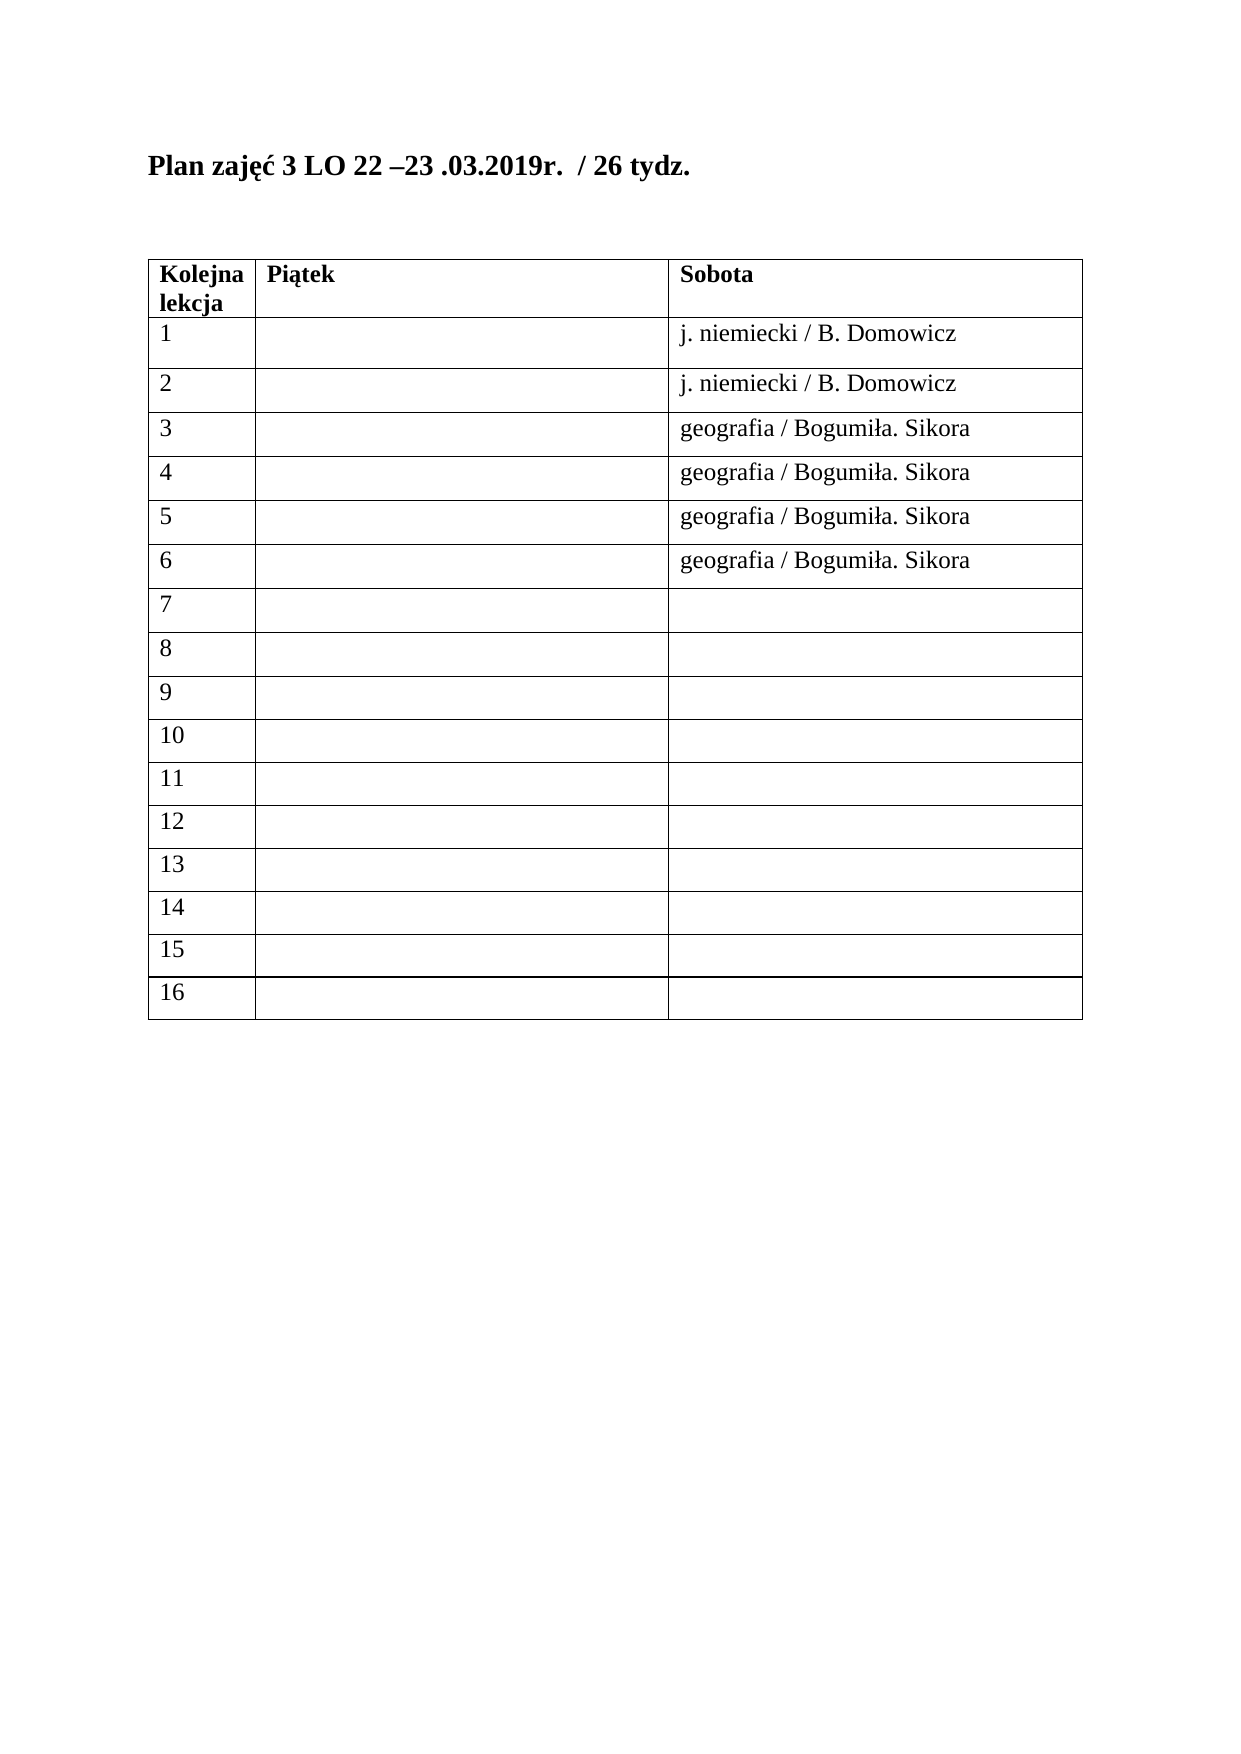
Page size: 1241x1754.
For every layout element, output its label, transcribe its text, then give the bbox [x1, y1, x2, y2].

table_cell [256, 978, 668, 1019]
text Plan zajęć 3 LO 22 –23 .03.2019r. / 26 tydz. [148, 148, 1093, 181]
table_cell 3 [149, 413, 255, 456]
table_cell [256, 545, 668, 588]
table_cell 1 [149, 318, 255, 367]
table_cell [256, 501, 668, 544]
table_cell 2 [149, 369, 255, 412]
table_cell [669, 892, 1082, 933]
table_cell [256, 935, 668, 976]
table_cell 12 [149, 806, 255, 848]
table_cell [669, 763, 1082, 805]
table_cell geografia / Bogumiła. Sikora [669, 545, 1082, 588]
table_cell [669, 849, 1082, 891]
table_cell 6 [149, 545, 255, 588]
table_cell [256, 720, 668, 762]
table_cell j. niemiecki / B. Domowicz [669, 369, 1082, 412]
table_cell [256, 763, 668, 805]
table_cell [669, 633, 1082, 676]
table_cell 8 [149, 633, 255, 676]
table_cell [256, 677, 668, 719]
table_cell 14 [149, 892, 255, 933]
table_cell [256, 457, 668, 500]
table_header Sobota [669, 260, 1082, 317]
table_cell [669, 978, 1082, 1019]
table_cell geografia / Bogumiła. Sikora [669, 457, 1082, 500]
table_header Kolejna lekcja [149, 260, 255, 317]
table_cell 7 [149, 589, 255, 632]
table_cell [669, 677, 1082, 719]
table_cell [669, 806, 1082, 848]
table_cell [669, 720, 1082, 762]
table_cell 16 [149, 978, 255, 1019]
table_cell 11 [149, 763, 255, 805]
table_cell geografia / Bogumiła. Sikora [669, 501, 1082, 544]
table_cell [256, 892, 668, 933]
table_cell [256, 318, 668, 367]
table_cell geografia / Bogumiła. Sikora [669, 413, 1082, 456]
table_cell 15 [149, 935, 255, 976]
table_cell [256, 849, 668, 891]
table_cell [256, 633, 668, 676]
table_header Piątek [256, 260, 668, 317]
table_cell j. niemiecki / B. Domowicz [669, 318, 1082, 367]
table_cell [669, 935, 1082, 976]
table_cell [669, 589, 1082, 632]
table_cell [256, 589, 668, 632]
table_cell 9 [149, 677, 255, 719]
table_cell 4 [149, 457, 255, 500]
table_cell 13 [149, 849, 255, 891]
table_cell 5 [149, 501, 255, 544]
table_cell [256, 369, 668, 412]
table_cell 10 [149, 720, 255, 762]
table_cell [256, 806, 668, 848]
table_cell [256, 413, 668, 456]
